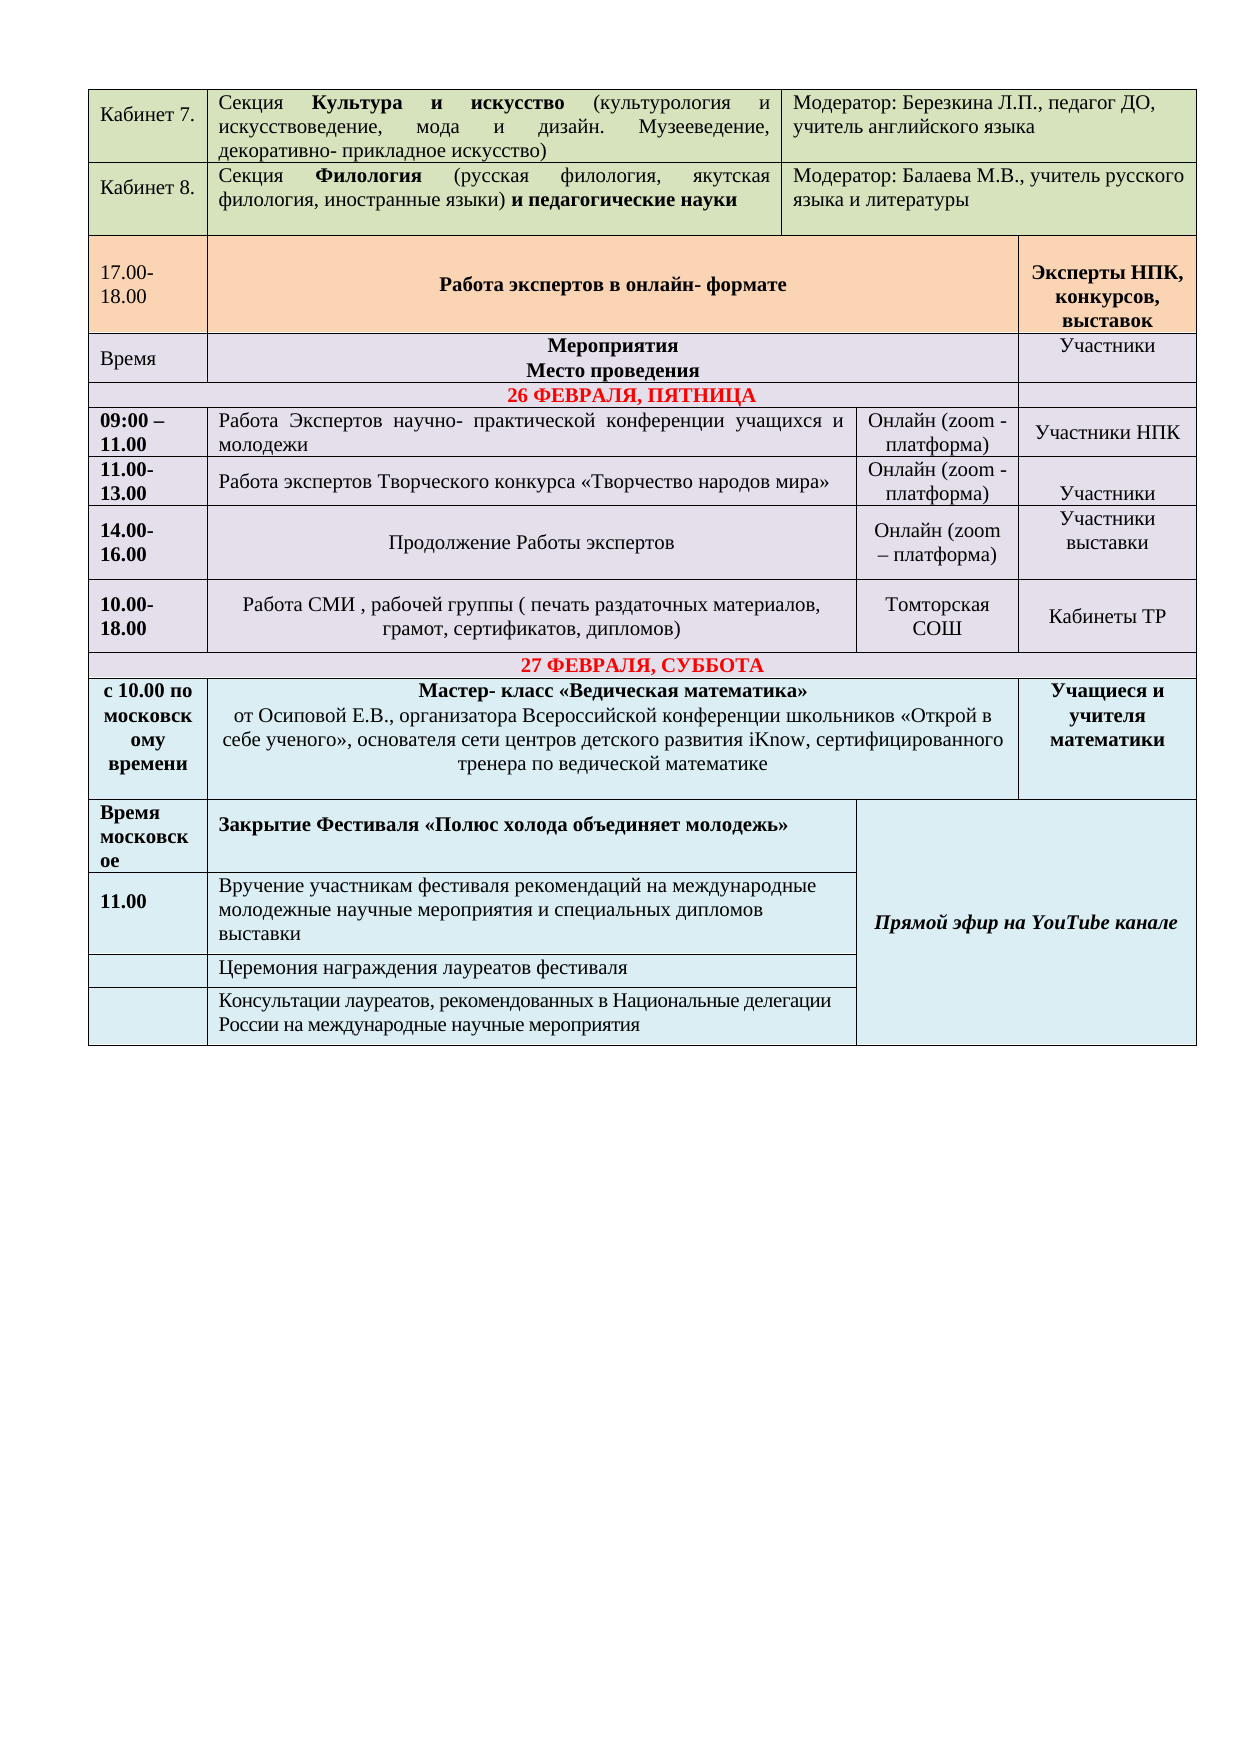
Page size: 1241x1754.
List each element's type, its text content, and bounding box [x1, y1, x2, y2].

table_cell Секция Культура и искусство (культурология и искусствоведение, мода и дизайн. Музееведение, декоративно- прикладное искусство) [208, 90, 781, 162]
table_cell 10.00-18.00 [89, 580, 207, 652]
table_cell 27 ФЕВРАЛЯ, СУББОТА [89, 653, 1196, 677]
table_cell Работа экспертов в онлайн- формате [208, 236, 1018, 332]
table_cell Кабинет 8. [89, 163, 207, 235]
table_cell [89, 988, 207, 1044]
table_cell Модератор: Балаева М.В., учитель русского языка и литературы [782, 163, 1196, 235]
table_cell Томторская СОШ [857, 580, 1018, 652]
table_cell Участники [1019, 457, 1196, 505]
table_cell 14.00-16.00 [89, 506, 207, 579]
table_cell Модератор: Березкина Л.П., педагог ДО, учитель английского языка [782, 90, 1196, 162]
table_cell Секция Филология (русская филология, якутская филология, иностранные языки) и педагогические науки [208, 163, 781, 235]
table_cell Закрытие Фестиваля «Полюс холода объединяет молодежь» [208, 800, 856, 872]
table_cell Мероприятия Место проведения [208, 334, 1018, 382]
table_cell Прямой эфир на YouTube канале [857, 800, 1196, 1044]
table_cell Онлайн (zoom – платформа) [857, 506, 1018, 579]
table_cell Работа экспертов Творческого конкурса «Творчество народов мира» [208, 457, 856, 505]
table_cell 11.00-13.00 [89, 457, 207, 505]
table_cell Мастер- класс «Ведическая математика» от Осиповой Е.В., организатора Всероссийской конференции школьников «Открой в себе ученого», основателя сети центров детского развития iKnow, сертифицированного тренера по ведической математике [208, 679, 1018, 799]
table_cell Эксперты НПК, конкурсов, выставок [1019, 236, 1196, 332]
table_cell 11.00 [89, 873, 207, 953]
table_cell Кабинеты ТР [1019, 580, 1196, 652]
table_cell [89, 955, 207, 987]
table_cell 26 ФЕВРАЛЯ, ПЯТНИЦА [89, 383, 1018, 407]
table_cell Кабинет 7. [89, 90, 207, 162]
table_cell Учащиеся и учителя математики [1019, 679, 1196, 799]
table_cell Участники НПК [1019, 408, 1196, 456]
table_cell Время [89, 334, 207, 382]
table_cell 17.00-18.00 [89, 236, 207, 332]
table_cell Консультации лауреатов, рекомендованных в Национальные делегации России на международные научные мероприятия [208, 988, 856, 1044]
table_cell 09:00 – 11.00 [89, 408, 207, 456]
table_cell Участники выставки [1019, 506, 1196, 579]
table_cell Участники [1019, 334, 1196, 382]
table_cell Онлайн (zoom - платформа) [857, 408, 1018, 456]
table_cell Церемония награждения лауреатов фестиваля [208, 955, 856, 987]
table_cell Работа СМИ , рабочей группы ( печать раздаточных материалов, грамот, сертификатов, дипломов) [208, 580, 856, 652]
table_cell [1019, 383, 1196, 407]
table_cell с 10.00 по московскому времени [89, 679, 207, 799]
table_cell Вручение участникам фестиваля рекомендаций на международные молодежные научные мероприятия и специальных дипломов выставки [208, 873, 856, 953]
table_cell Онлайн (zoom - платформа) [857, 457, 1018, 505]
table_cell Работа Экспертов научно- практической конференции учащихся и молодежи [208, 408, 856, 456]
table_cell Время московское [89, 800, 207, 872]
table_cell Продолжение Работы экспертов [208, 506, 856, 579]
